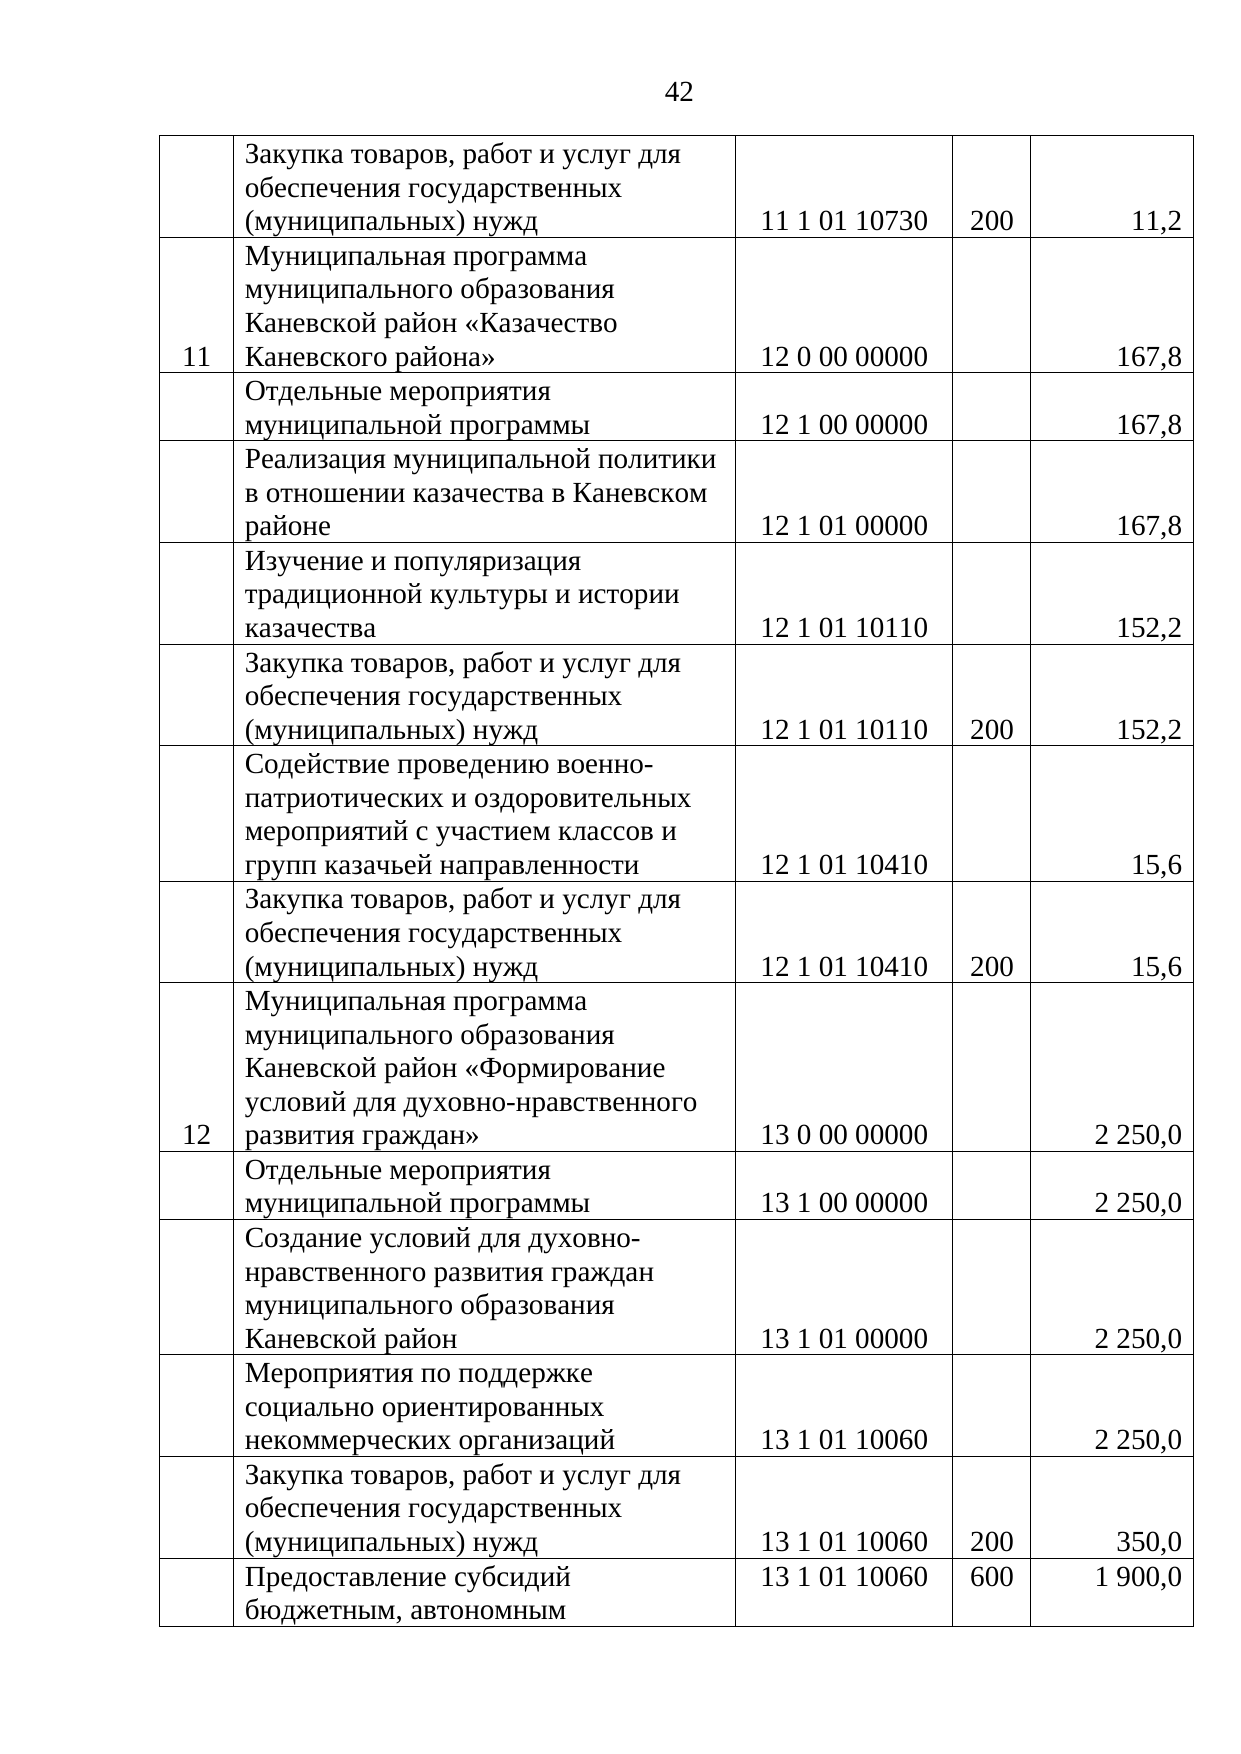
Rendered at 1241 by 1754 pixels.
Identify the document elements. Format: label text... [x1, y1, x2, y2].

table_cell [160, 1152, 233, 1219]
table_cell 1 900,0 [1031, 1559, 1193, 1626]
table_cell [234, 1559, 735, 1626]
table_cell 13 1 01 10060 [736, 1355, 952, 1456]
table_cell 11 [160, 238, 233, 372]
table_cell 12 1 01 00000 [736, 441, 952, 542]
table_cell Мероприятия по поддержке социально ориентированных некоммерческих организаций [234, 1355, 735, 1456]
table_cell 152,2 [1031, 543, 1193, 644]
table_cell 13 1 01 00000 [736, 1220, 952, 1354]
table_cell 13 1 01 10060 [736, 1559, 952, 1626]
table_cell [953, 238, 1030, 372]
table_cell 167,8 [1031, 238, 1193, 372]
table_cell [953, 1220, 1030, 1354]
table_cell 12 1 00 00000 [736, 373, 952, 440]
table_cell Изучение и популяризация традиционной культуры и истории казачества [234, 543, 735, 644]
table_cell Содействие проведению военно-патриотических и оздоровительных мероприятий с участием классов и групп казачьей направленности [234, 746, 735, 881]
table_cell [160, 543, 233, 644]
table_cell [953, 746, 1030, 881]
table_cell 12 1 01 10110 [736, 543, 952, 644]
table_cell [160, 1220, 233, 1354]
table_cell 2 250,0 [1031, 1152, 1193, 1219]
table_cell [234, 136, 735, 237]
table_cell 167,8 [1031, 441, 1193, 542]
table_cell 2 250,0 [1031, 1220, 1193, 1354]
table_cell 2 250,0 [1031, 1355, 1193, 1456]
table_cell [160, 136, 233, 237]
table_cell 15,6 [1031, 746, 1193, 881]
table_cell 2 250,0 [1031, 983, 1193, 1151]
table_cell 200 [953, 1457, 1030, 1558]
table_cell [953, 983, 1030, 1151]
table_cell Отдельные мероприятия муниципальной программы [234, 1152, 735, 1219]
table_cell Закупка товаров, работ и услуг для обеспечения государственных (муниципальных) нужд [234, 645, 735, 745]
table_cell [953, 543, 1030, 644]
table_cell [953, 1355, 1030, 1456]
table_cell [160, 746, 233, 881]
table_cell [953, 441, 1030, 542]
table_cell [160, 1457, 233, 1558]
table_cell 13 0 00 00000 [736, 983, 952, 1151]
table_cell 12 1 01 10110 [736, 645, 952, 745]
table_cell [953, 1152, 1030, 1219]
table_cell 12 1 01 10410 [736, 882, 952, 982]
table_cell 200 [953, 136, 1030, 237]
table_cell 12 0 00 00000 [736, 238, 952, 372]
table_cell [160, 1559, 233, 1626]
table_cell 600 [953, 1559, 1030, 1626]
table_cell Реализация муниципальной политики в отношении казачества в Каневском районе [234, 441, 735, 542]
table_cell Муниципальная программа муниципального образования Каневской район «Формирование условий для духовно-нравственного развития граждан» [234, 983, 735, 1151]
table_cell [160, 1355, 233, 1456]
table_cell 13 1 01 10060 [736, 1457, 952, 1558]
table_cell Создание условий для духовно-нравственного развития граждан муниципального образования Каневской район [234, 1220, 735, 1354]
table_cell [160, 373, 233, 440]
table_cell [160, 441, 233, 542]
table_cell 11,2 [1031, 136, 1193, 237]
table_cell 152,2 [1031, 645, 1193, 745]
table_cell 200 [953, 882, 1030, 982]
table_cell 200 [953, 645, 1030, 745]
table_cell Отдельные мероприятия муниципальной программы [234, 373, 735, 440]
table_cell 11 1 01 10730 [736, 136, 952, 237]
table_cell 15,6 [1031, 882, 1193, 982]
table_cell Закупка товаров, работ и услуг для обеспечения государственных (муниципальных) нужд [234, 1457, 735, 1558]
table_cell Закупка товаров, работ и услуг для обеспечения государственных (муниципальных) нужд [234, 882, 735, 982]
table_cell [160, 645, 233, 745]
table_cell Муниципальная программа муниципального образования Каневской район «Казачество Каневского района» [234, 238, 735, 372]
table_cell [160, 882, 233, 982]
table_cell 12 [160, 983, 233, 1151]
table_cell [953, 373, 1030, 440]
table_cell 350,0 [1031, 1457, 1193, 1558]
table_cell 13 1 00 00000 [736, 1152, 952, 1219]
table_cell 12 1 01 10410 [736, 746, 952, 881]
table_cell 167,8 [1031, 373, 1193, 440]
